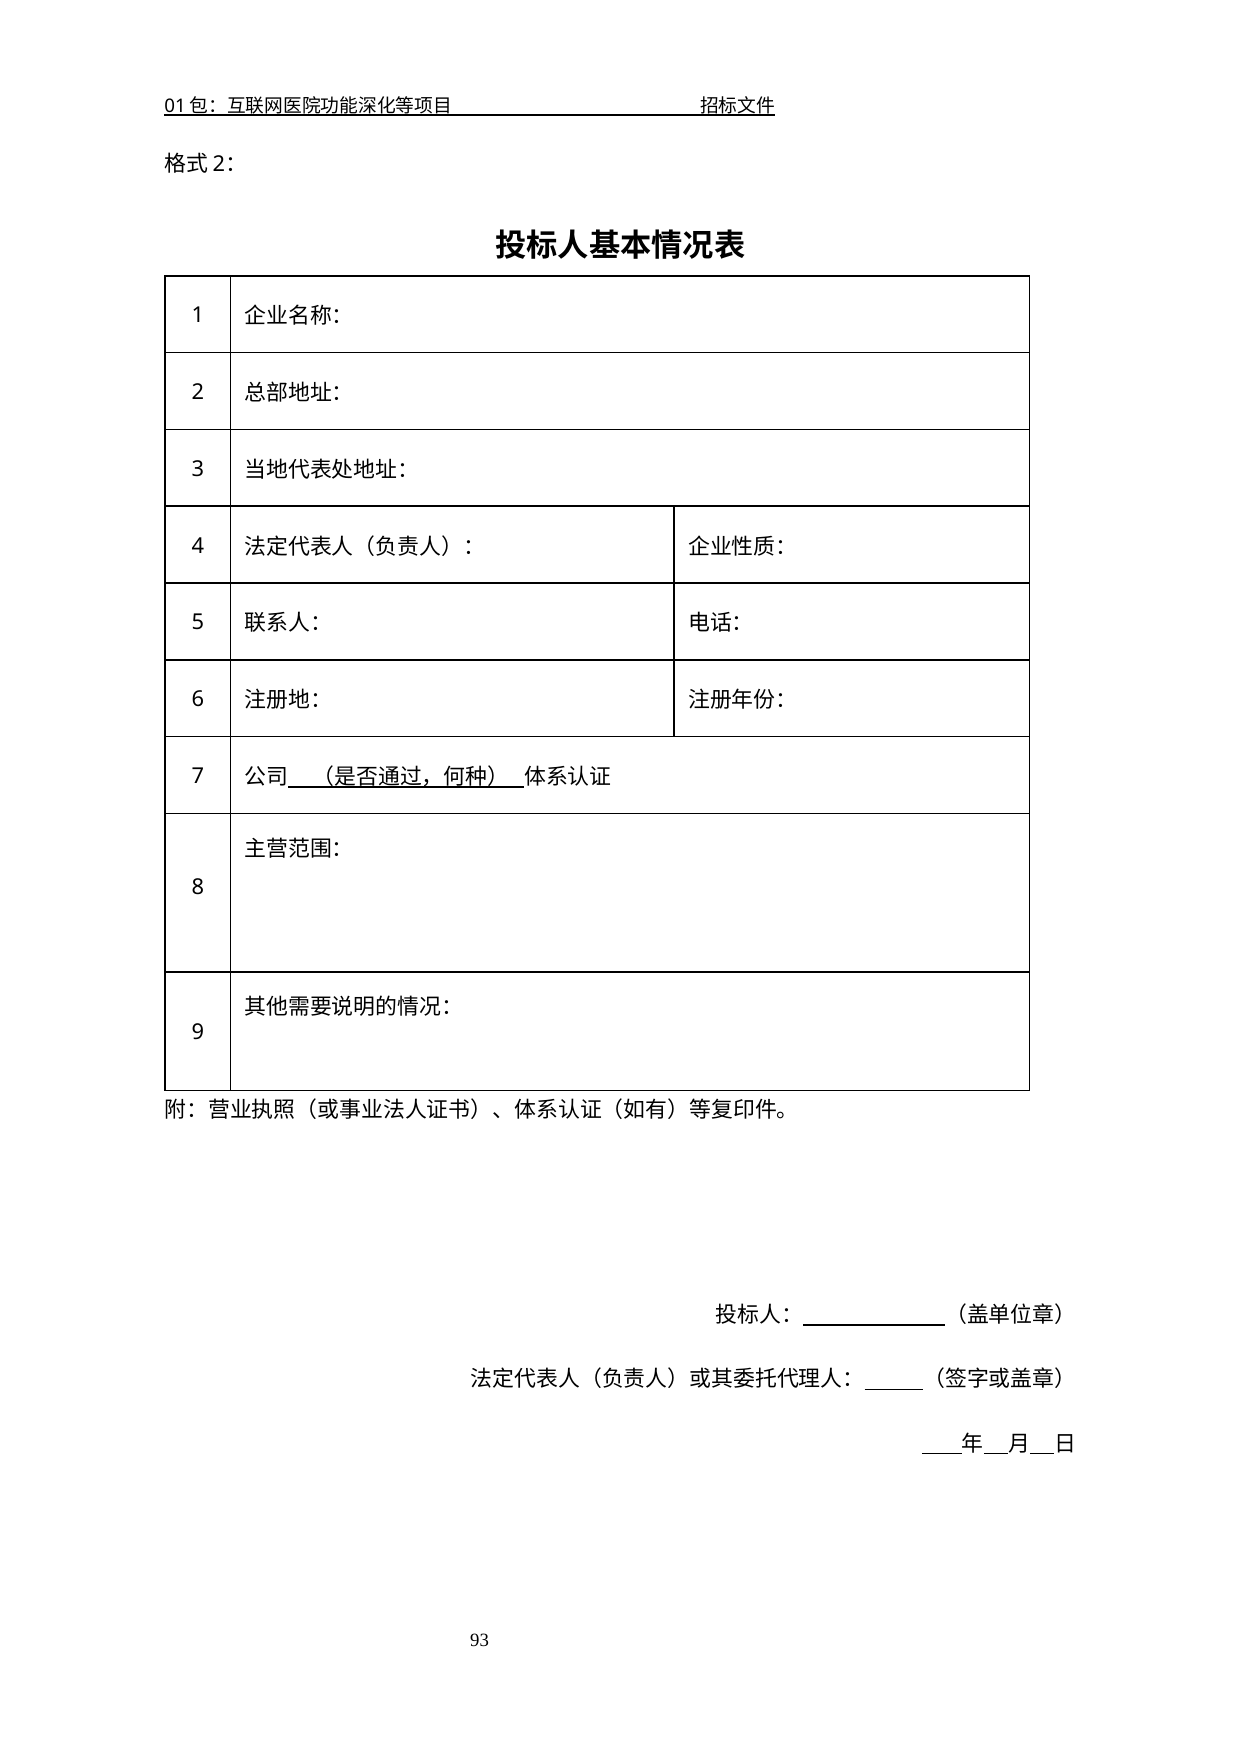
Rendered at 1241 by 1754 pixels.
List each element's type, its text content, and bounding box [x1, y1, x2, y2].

table_cell 企业性质： [675, 507, 1029, 582]
table_cell 当地代表处地址： [231, 430, 1029, 505]
text 投标人： （盖单位章） [164, 1297, 1076, 1329]
table_cell 4 [166, 507, 230, 582]
table_cell 注册地： [231, 661, 673, 736]
table_header 企业名称： [231, 277, 1029, 352]
text 投标人基本情况表 [164, 210, 1076, 275]
table_cell 联系人： [231, 584, 673, 659]
table_cell 注册年份： [675, 661, 1029, 736]
table_cell 7 [166, 737, 230, 812]
text 附：营业执照（或事业法人证书）、体系认证（如有）等复印件。 [164, 1091, 1076, 1124]
table_cell 公司 （是否通过，何种） 体系认证 [231, 737, 1029, 812]
table_cell 6 [166, 661, 230, 736]
table_cell 2 [166, 353, 230, 428]
table_cell 总部地址： [231, 353, 1029, 428]
text 法定代表人（负责人）或其委托代理人： （签字或盖章） [164, 1361, 1076, 1393]
table_cell 电话： [675, 584, 1029, 659]
table_cell 8 [166, 814, 230, 971]
table_cell 5 [166, 584, 230, 659]
table_cell 3 [166, 430, 230, 505]
table_header 1 [166, 277, 230, 352]
table_cell 其他需要说明的情况： [231, 973, 1029, 1090]
text 格式2： [164, 146, 1076, 178]
table_cell 主营范围： [231, 814, 1029, 971]
table_cell 法定代表人（负责人）： [231, 507, 673, 582]
text 年 月 日 [164, 1425, 1076, 1458]
table_cell 9 [166, 973, 230, 1090]
